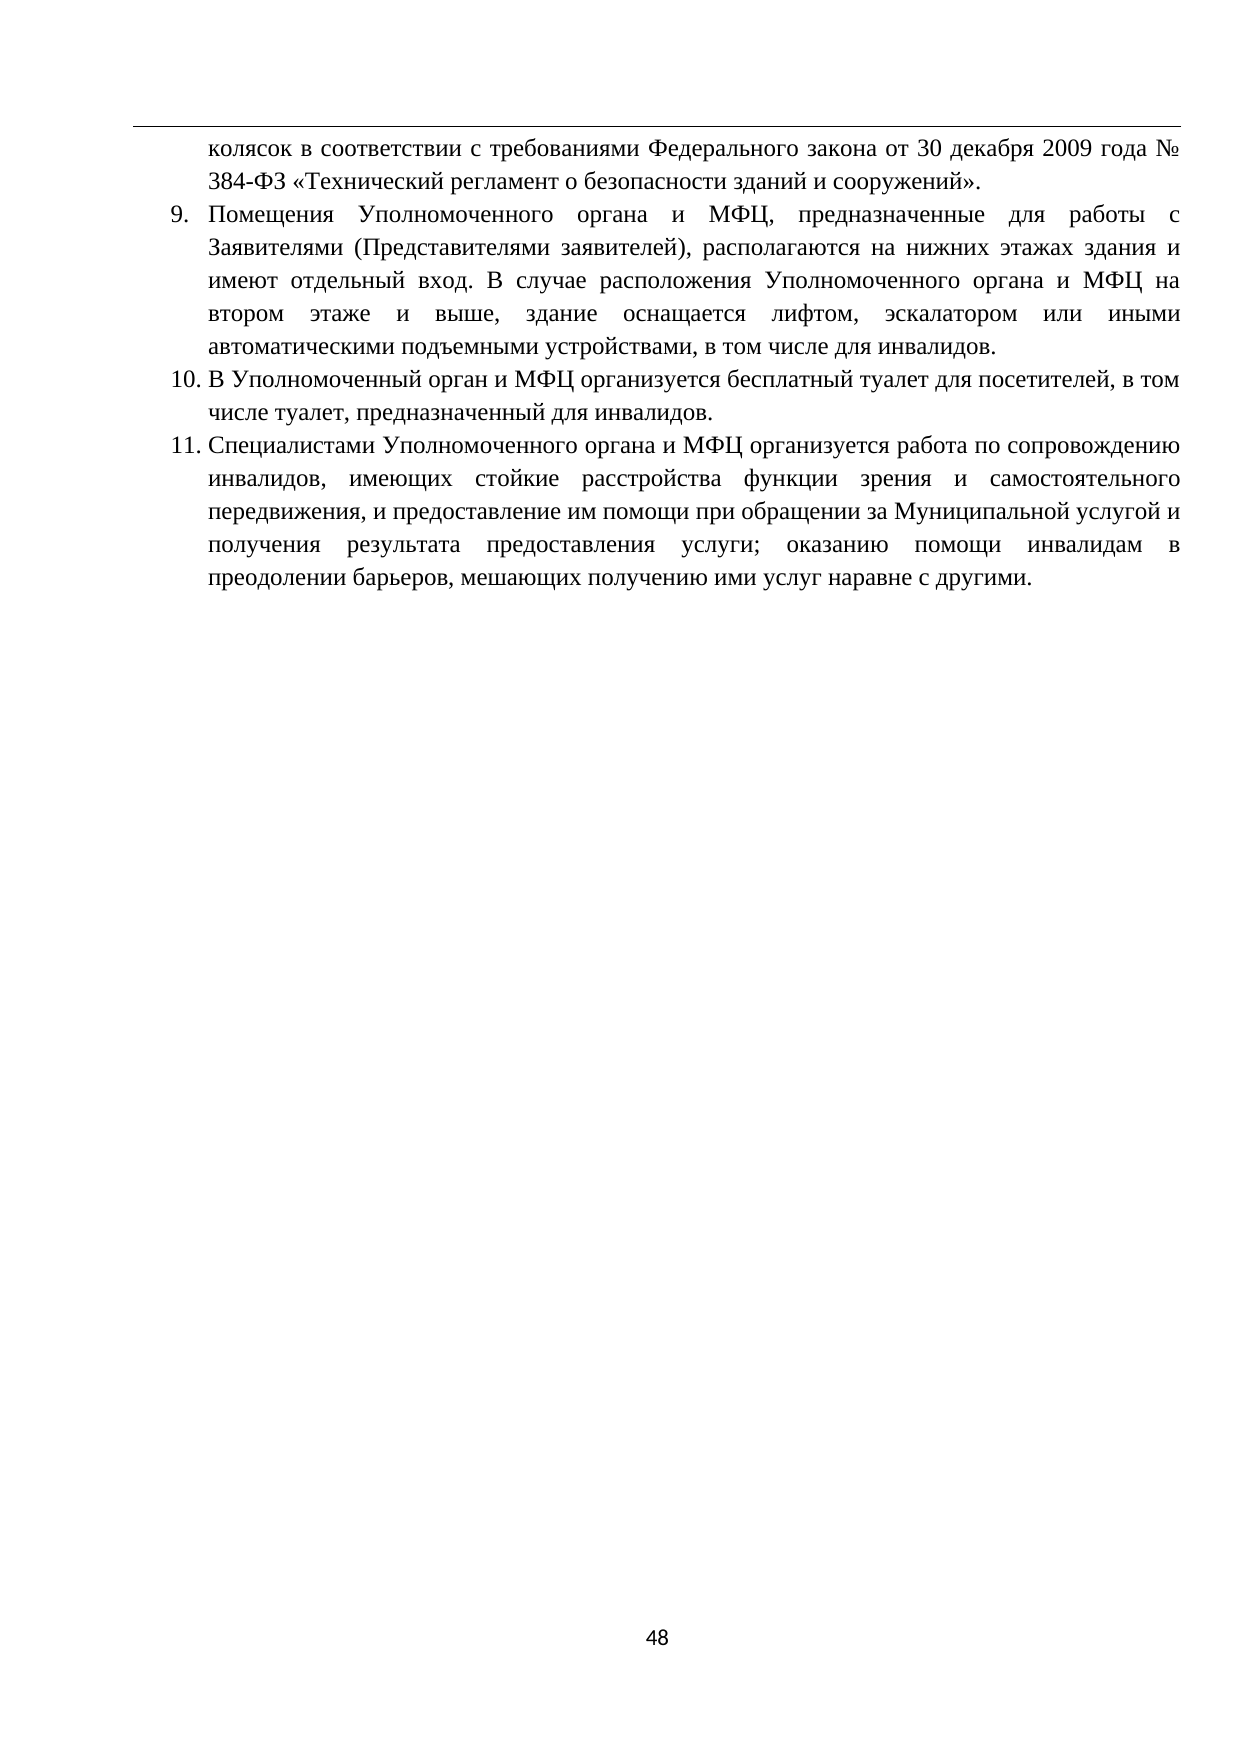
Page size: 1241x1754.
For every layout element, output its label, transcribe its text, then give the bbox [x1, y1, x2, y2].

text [170, 133, 1181, 195]
text Помещения Уполномоченного органа и МФЦ, предназначенные для работы с Заявителями (Представителями заявителей), располагаются на нижних этажах здания и имеют отдельный вход. В случае расположения Уполномоченного органа и МФЦ на втором этаже и выше, здание оснащается лифтом, эскалатором или иными автоматическими подъемными устройствами, в том числе для инвалидов. [170, 199, 1181, 360]
text В Уполномоченный орган и МФЦ организуется бесплатный туалет для посетителей, в том числе туалет, предназначенный для инвалидов. [170, 364, 1181, 426]
text Специалистами Уполномоченного органа и МФЦ организуется работа по сопровождению инвалидов, имеющих стойкие расстройства функции зрения и самостоятельного передвижения, и предоставление им помощи при обращении за Муниципальной услугой и получения результата предоставления услуги; оказанию помощи инвалидам в преодолении барьеров, мешающих получению ими услуг наравне с другими. [170, 430, 1181, 591]
